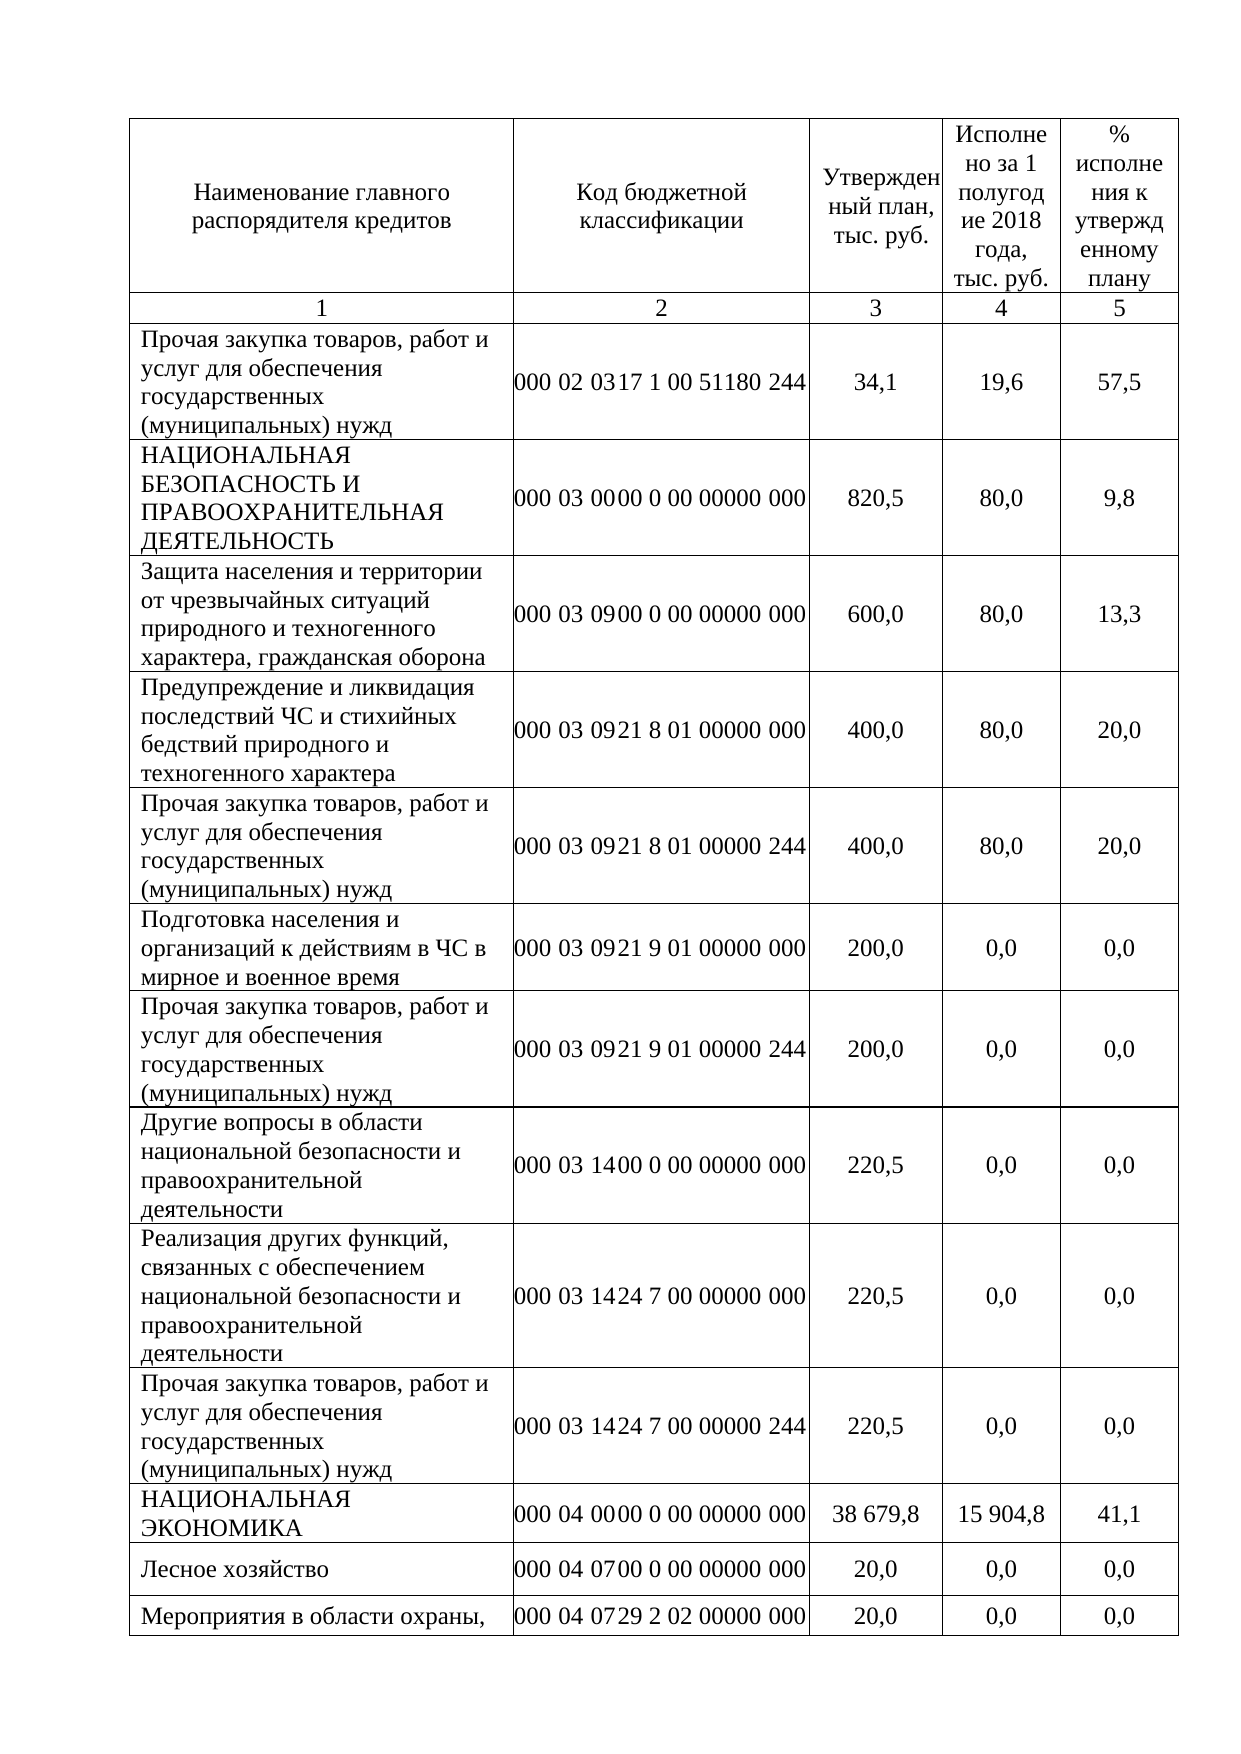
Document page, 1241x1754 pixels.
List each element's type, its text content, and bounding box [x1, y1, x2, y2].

table_cell 14 [588, 1368, 617, 1483]
table_cell 03 [588, 324, 617, 439]
table_cell Подготовка населения и организаций к действиям в ЧС в мирное и военное время [130, 904, 513, 990]
table_cell 000 [514, 556, 558, 671]
table_cell 03 [558, 1108, 588, 1222]
table_cell 2 [514, 293, 809, 323]
table_cell 0,0 [1061, 1596, 1178, 1635]
table_cell 000 [765, 1596, 809, 1635]
table_header Наименование главного распорядителя кредитов [130, 119, 513, 292]
table_cell НАЦИОНАЛЬНАЯ БЕЗОПАСНОСТЬ И ПРАВООХРАНИТЕЛЬНАЯ ДЕЯТЕЛЬНОСТЬ [130, 440, 513, 555]
table_cell Другие вопросы в области национальной безопасности и правоохранительной деятельности [130, 1108, 513, 1222]
table_cell Прочая закупка товаров, работ и услуг для обеспечения государственных (муниципальных) нужд [130, 788, 513, 903]
table_cell 03 [558, 788, 588, 903]
table_cell Предупреждение и ликвидация последствий ЧС и стихийных бедствий природного и техногенного характера [130, 672, 513, 787]
table_cell 244 [765, 1368, 809, 1483]
table_cell 09 [588, 556, 617, 671]
table_cell 07 [588, 1543, 617, 1595]
table_cell 0,0 [943, 1224, 1060, 1367]
table_cell 400,0 [810, 672, 942, 787]
table_cell 24 7 00 00000 [617, 1368, 765, 1483]
table_cell 000 [765, 1543, 809, 1595]
table_cell 20,0 [1061, 788, 1178, 903]
table_cell 17 1 00 51180 [617, 324, 765, 439]
table_cell 244 [765, 991, 809, 1106]
table_cell 0,0 [943, 904, 1060, 990]
table_cell 244 [765, 324, 809, 439]
table_cell Прочая закупка товаров, работ и услуг для обеспечения государственных (муниципальных) нужд [130, 991, 513, 1106]
table_cell 13,3 [1061, 556, 1178, 671]
table_cell Прочая закупка товаров, работ и услуг для обеспечения государственных (муниципальных) нужд [130, 1368, 513, 1483]
table_cell 14 [588, 1108, 617, 1222]
table_cell 15 904,8 [943, 1484, 1060, 1542]
table_cell 21 8 01 00000 [617, 788, 765, 903]
table_cell 80,0 [943, 556, 1060, 671]
table_cell 02 [558, 324, 588, 439]
table_header Утвержденный план, тыс. руб. [810, 119, 942, 292]
table_cell НАЦИОНАЛЬНАЯ ЭКОНОМИКА [130, 1484, 513, 1542]
table_cell 09 [588, 904, 617, 990]
table_cell 21 9 01 00000 [617, 991, 765, 1106]
table_cell 220,5 [810, 1368, 942, 1483]
table_cell 03 [558, 556, 588, 671]
table_cell 4 [943, 293, 1060, 323]
table_cell 000 [514, 904, 558, 990]
table_cell Мероприятия в области охраны, восстановления и использования лесов [130, 1596, 513, 1635]
table_cell 220,5 [810, 1224, 942, 1367]
table_cell 21 9 01 00000 [617, 904, 765, 990]
table_cell 19,6 [943, 324, 1060, 439]
table_cell 24 7 00 00000 [617, 1224, 765, 1367]
table_cell 80,0 [943, 440, 1060, 555]
table_cell 00 0 00 00000 [617, 1484, 765, 1542]
table_cell 20,0 [1061, 672, 1178, 787]
table_cell 000 [514, 1108, 558, 1222]
table_cell 03 [558, 1368, 588, 1483]
table_cell 5 [1061, 293, 1178, 323]
table_cell 80,0 [943, 672, 1060, 787]
table_cell 03 [558, 440, 588, 555]
table_cell 03 [558, 1224, 588, 1367]
table_cell 07 [588, 1596, 617, 1635]
table_cell 200,0 [810, 991, 942, 1106]
table_cell 00 0 00 00000 [617, 1108, 765, 1222]
table_cell 400,0 [810, 788, 942, 903]
table_cell 57,5 [1061, 324, 1178, 439]
table_cell 000 [514, 788, 558, 903]
table_cell 200,0 [810, 904, 942, 990]
table_cell 000 [514, 991, 558, 1106]
table_cell 000 [765, 1224, 809, 1367]
table_cell 03 [558, 672, 588, 787]
table_cell 820,5 [810, 440, 942, 555]
table_cell 14 [588, 1224, 617, 1367]
table_cell 000 [514, 1368, 558, 1483]
table_cell 000 [765, 556, 809, 671]
table_cell 000 [514, 1596, 558, 1635]
table_cell 34,1 [810, 324, 942, 439]
table_cell 000 [514, 440, 558, 555]
table_cell 0,0 [943, 991, 1060, 1106]
table_cell 0,0 [1061, 904, 1178, 990]
table_cell 3 [810, 293, 942, 323]
table_cell 0,0 [1061, 1108, 1178, 1222]
table_cell 20,0 [810, 1596, 942, 1635]
table_cell 0,0 [943, 1108, 1060, 1222]
table_cell 29 2 02 00000 [617, 1596, 765, 1635]
table_cell 000 [514, 324, 558, 439]
table_cell Защита населения и территории от чрезвычайных ситуаций природного и техногенного характера, гражданская оборона [130, 556, 513, 671]
table_cell 00 [588, 1484, 617, 1542]
table_header % исполнения к утвержденному плану [1061, 119, 1178, 292]
table_cell 0,0 [1061, 1543, 1178, 1595]
table_cell 20,0 [810, 1543, 942, 1595]
table_cell 03 [558, 991, 588, 1106]
table_cell Прочая закупка товаров, работ и услуг для обеспечения государственных (муниципальных) нужд [130, 324, 513, 439]
table_cell 00 0 00 00000 [617, 440, 765, 555]
table_cell 000 [514, 1484, 558, 1542]
table_cell 21 8 01 00000 [617, 672, 765, 787]
table_cell 000 [765, 672, 809, 787]
table_cell 00 0 00 00000 [617, 1543, 765, 1595]
table_cell 9,8 [1061, 440, 1178, 555]
table_cell 41,1 [1061, 1484, 1178, 1542]
table_cell 000 [514, 1543, 558, 1595]
table_cell 000 [514, 672, 558, 787]
table_cell 0,0 [943, 1368, 1060, 1483]
table_cell 1 [130, 293, 513, 323]
table_cell 09 [588, 672, 617, 787]
table_cell 09 [588, 788, 617, 903]
table_header Исполнено за 1 полугодие 2018 года, тыс. руб. [943, 119, 1060, 292]
table_cell Лесное хозяйство [130, 1543, 513, 1595]
table_cell 04 [558, 1484, 588, 1542]
table_cell 80,0 [943, 788, 1060, 903]
table_cell 00 [588, 440, 617, 555]
table_cell 0,0 [1061, 1224, 1178, 1367]
table_cell 000 [765, 1108, 809, 1222]
table_header Код бюджетной классификации [514, 119, 809, 292]
table_cell 0,0 [1061, 991, 1178, 1106]
table_cell 0,0 [943, 1543, 1060, 1595]
table_cell 03 [558, 904, 588, 990]
table_cell 000 [765, 1484, 809, 1542]
table_cell 0,0 [1061, 1368, 1178, 1483]
table_cell 00 0 00 00000 [617, 556, 765, 671]
table_cell 000 [514, 1224, 558, 1367]
table_cell Реализация других функций, связанных с обеспечением национальной безопасности и правоохранительной деятельности [130, 1224, 513, 1367]
table_cell 600,0 [810, 556, 942, 671]
table_cell 000 [765, 904, 809, 990]
table_cell 0,0 [943, 1596, 1060, 1635]
table_cell 04 [558, 1543, 588, 1595]
table_cell 220,5 [810, 1108, 942, 1222]
table_cell 38 679,8 [810, 1484, 942, 1542]
table_cell 04 [558, 1596, 588, 1635]
table_cell 000 [765, 440, 809, 555]
table_cell 244 [765, 788, 809, 903]
table_cell 09 [588, 991, 617, 1106]
